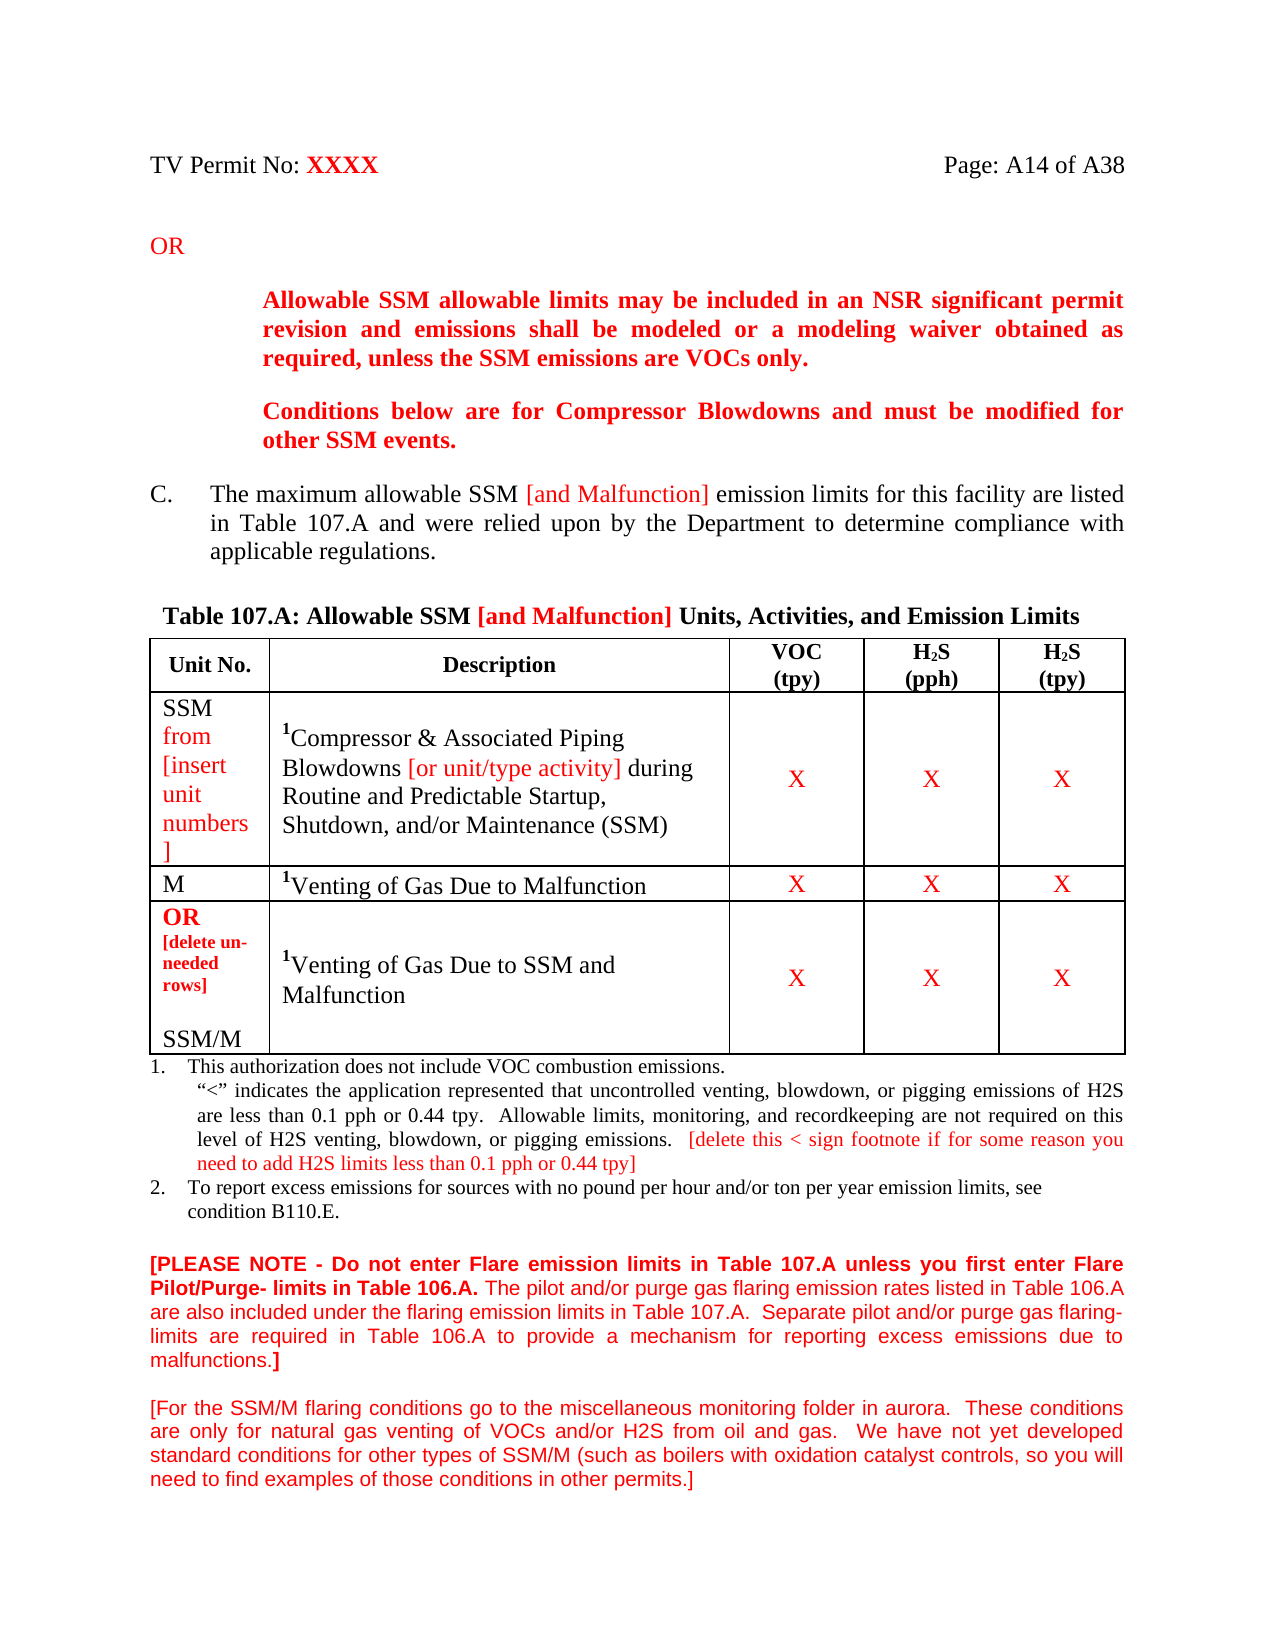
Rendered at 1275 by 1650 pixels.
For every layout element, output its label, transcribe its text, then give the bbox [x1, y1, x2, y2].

list To report excess emissions for sources with no pound per hour and/or ton per year emission limits, see condition B110.E. [150, 1175, 1125, 1223]
table_cell X [1000, 902, 1124, 1053]
list This authorization does not include VOC combustion emissions. [150, 1055, 1125, 1078]
table_cell H2S (tpy) [1000, 639, 1124, 691]
table_cell X [1000, 867, 1124, 900]
table_cell X [730, 693, 863, 865]
table_cell X [730, 867, 863, 900]
table_cell VOC (tpy) [730, 639, 863, 691]
text [For the SSM/M flaring conditions go to the miscellaneous monitoring folder in aurora. These conditions are only for natural gas venting of VOCs and/or H2S from oil and gas. We have not yet developed standard conditions for other types of SSM/M (such as boilers with oxidation catalyst controls, so you will need to find examples of those conditions in other permits.] [150, 1395, 1125, 1491]
table_cell X [865, 867, 998, 900]
table_cell X [865, 693, 998, 865]
text “<” indicates the application represented that uncontrolled venting, blowdown, or pigging emissions of H2S are less than 0.1 pph or 0.44 tpy. Allowable limits, monitoring, and recordkeeping are not required on this level of H2S venting, blowdown, or pigging emissions. [delete this < sign footnote if for some reason you need to add H2S limits less than 0.1 pph or 0.44 tpy] [197, 1078, 1125, 1175]
table_cell Description [270, 639, 729, 691]
text Allowable SSM allowable limits may be included in an NSR significant permit revision and emissions shall be modeled or a modeling waiver obtained as required, unless the SSM emissions are VOCs only. [262, 285, 1125, 371]
table_cell M [151, 867, 269, 900]
table_cell X [1000, 693, 1124, 865]
table_cell 1Venting of Gas Due to Malfunction [270, 867, 729, 900]
table_cell H2S (pph) [865, 639, 998, 691]
table_cell 1Venting of Gas Due to SSM and Malfunction [270, 902, 729, 1053]
table_cell X [730, 902, 863, 1053]
text The maximum allowable SSM [and Malfunction] emission limits for this facility are listed in Table 107.A and were relied upon by the Department to determine compliance with applicable regulations. [150, 479, 1125, 565]
table_cell 1Compressor & Associated Piping Blowdowns [or unit/type activity] during Routine and Predictable Startup, Shutdown, and/or Maintenance (SSM) [270, 693, 729, 865]
table_cell X [865, 902, 998, 1053]
table_header Table 107.A: Allowable SSM [and Malfunction] Units, Activities, and Emission Limits [150, 594, 1125, 637]
table_cell Unit No. [151, 639, 269, 691]
table_cell SSM from [insert unit numbers] [151, 693, 269, 865]
text [PLEASE NOTE - Do not enter Flare emission limits in Table 107.A unless you first enter Flare Pilot/Purge- limits in Table 106.A. The pilot and/or purge gas flaring emission rates listed in Table 106.A are also included under the flaring emission limits in Table 107.A. Separate pilot and/or purge gas flaring- limits are required in Table 106.A to provide a mechanism for reporting excess emissions due to malfunctions.] [150, 1252, 1125, 1371]
text OR [150, 231, 1125, 260]
text Conditions below are for Compressor Blowdowns and must be modified for other SSM events. [262, 396, 1125, 454]
table_cell OR [delete un-needed rows] SSM/M [151, 902, 269, 1053]
